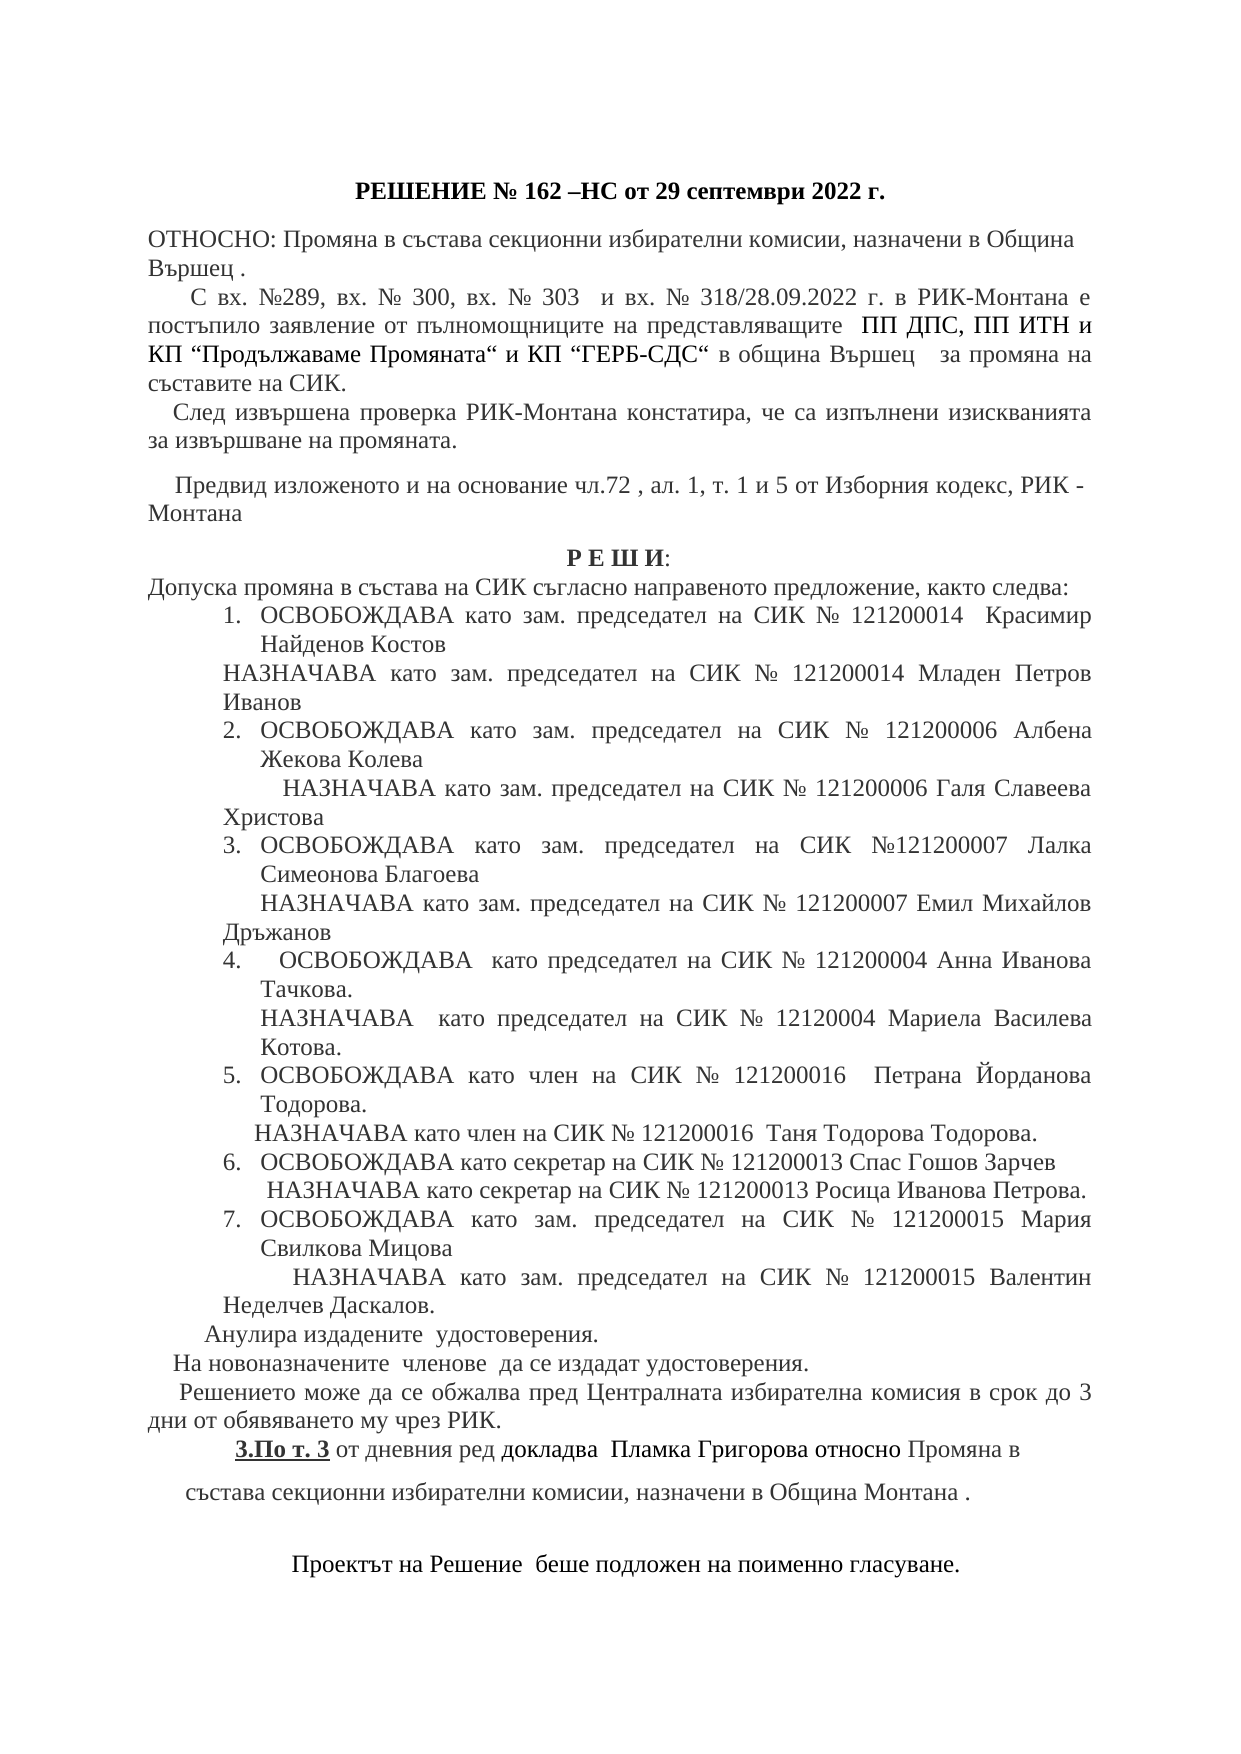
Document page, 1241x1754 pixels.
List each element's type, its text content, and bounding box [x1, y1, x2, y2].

text Анулира издадените удостоверения. [148, 1319, 1093, 1348]
text Предвид изложеното и на основание чл.72 , ал. 1, т. 1 и 5 от Изборния кодекс, РИК - Монтана [148, 470, 1093, 527]
text НАЗНАЧАВА като председател на СИК № 12120004 Мариела Василева Котова. [260, 1003, 1093, 1060]
list ОСВОБОЖДАВА като зам. председател на СИК № 121200014 Красимир Найденов Костов [223, 600, 1093, 658]
text След извършена проверка РИК-Монтана констатира, че са изпълнени изискванията за извършване на промяната. [148, 397, 1093, 454]
list 3.По т. 3 от дневния ред докладва Пламка Григорова относно Промяна в състава секционни избирателни комисии, назначени в Община Монтана . [185, 1434, 1093, 1506]
text Р Е Ш И: [148, 543, 1093, 572]
text НАЗНАЧАВА като зам. председател на СИК № 121200015 Валентин Неделчев Даскалов. [223, 1262, 1093, 1319]
text Проектът на Решение беше подложен на поименно гласуване. [148, 1549, 1093, 1578]
text НАЗНАЧАВА като зам. председател на СИК № 121200007 Емил Михайлов Дръжанов [223, 888, 1093, 945]
text НАЗНАЧАВА като зам. председател на СИК № 121200014 Младен Петров Иванов [223, 658, 1093, 715]
list ОСВОБОЖДАВА като зам. председател на СИК № 121200006 Албена Жекова Колева [223, 715, 1093, 773]
text Решението може да се обжалва пред Централната избирателна комисия в срок до 3 дни от обявяването му чрез РИК. [148, 1377, 1093, 1434]
text ОТНОСНО: Промяна в състава секционни избирателни комисии, назначени в Община Вършец . [148, 224, 1093, 282]
text НАЗНАЧАВА като член на СИК № 121200016 Таня Тодорова Тодорова. [223, 1118, 1093, 1147]
list ОСВОБОЖДАВА като председател на СИК № 121200004 Анна Иванова Тачкова. [223, 945, 1093, 1003]
text Допуска промяна в състава на СИК съгласно направеното предложение, както следва: [148, 572, 1093, 600]
list ОСВОБОЖДАВА като секретар на СИК № 121200013 Спас Гошов Зарчев [223, 1147, 1093, 1175]
text С вх. №289, вх. № 300, вх. № 303 и вх. № 318/28.09.2022 г. в РИК-Монтана е постъпило заявление от пълномощниците на представляващите ПП ДПС, ПП ИТН и КП “Продължаваме Промяната“ и КП “ГЕРБ-СДС“ в община Вършец за промяна на съставите на СИК. [148, 282, 1093, 397]
text НАЗНАЧАВА като секретар на СИК № 121200013 Росица Иванова Петрова. [223, 1175, 1093, 1204]
text На новоназначените членове да се издадат удостоверения. [148, 1348, 1093, 1377]
text РЕШЕНИЕ № 162 –НС от 29 септември 2022 г. [148, 176, 1093, 205]
list ОСВОБОЖДАВА като зам. председател на СИК № 121200015 Мария Свилкова Мицова [223, 1204, 1093, 1262]
list ОСВОБОЖДАВА като член на СИК № 121200016 Петрана Йорданова Тодорова. [223, 1060, 1093, 1118]
text НАЗНАЧАВА като зам. председател на СИК № 121200006 Галя Славеева Христова [223, 773, 1093, 830]
list ОСВОБОЖДАВА като зам. председател на СИК №121200007 Лалка Симеонова Благоева [223, 830, 1093, 888]
